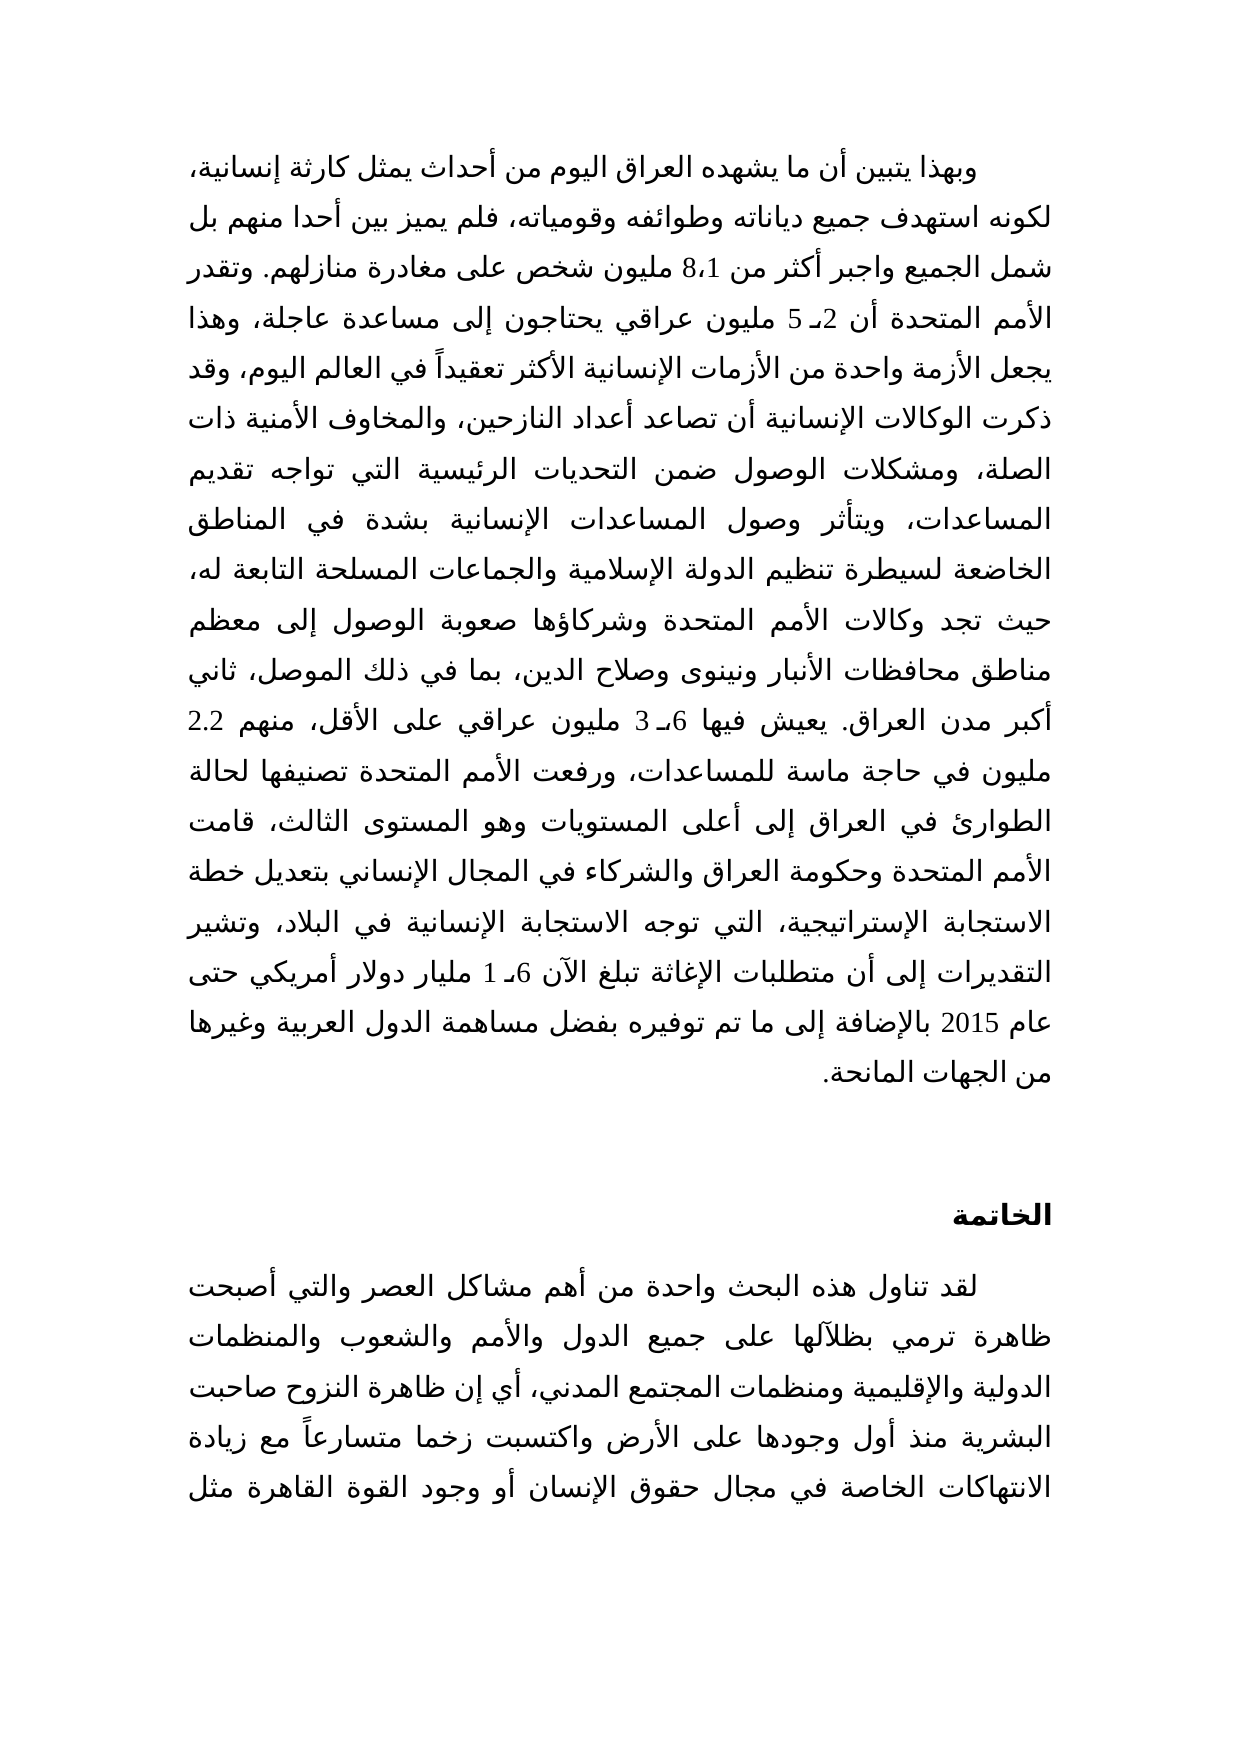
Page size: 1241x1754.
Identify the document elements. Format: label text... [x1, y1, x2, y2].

text الخاتمة [187, 1198, 1053, 1231]
text وبهذا يتبين أن ما يشهده العراق اليوم من أحداث يمثل كارثة إنسانية، لكونه استهدف جميع دياناته وطوائفه وقومياته، فلم يميز بين أحدا منهم بل شمل الجميع واجبر أكثر من 8،1 مليون شخص على مغادرة منازلهم. وتقدر الأمم المتحدة أن 2، 5 مليون عراقي يحتاجون إلى مساعدة عاجلة، وهذا يجعل الأزمة واحدة من الأزمات الإنسانية الأكثر تعقيداً في العالم اليوم، وقد ذكرت الوكالات الإنسانية أن تصاعد أعداد النازحين، والمخاوف الأمنية ذات الصلة، ومشكلات الوصول ضمن التحديات الرئيسية التي تواجه تقديم المساعدات، ويتأثر وصول المساعدات الإنسانية بشدة في المناطق الخاضعة لسيطرة تنظيم الدولة الإسلامية والجماعات المسلحة التابعة له، حيث تجد وكالات الأمم المتحدة وشركاؤها صعوبة الوصول إلى معظم مناطق محافظات الأنبار ونينوى وصلاح الدين، بما في ذلك الموصل، ثاني أكبر مدن العراق. يعيش فيها 6، 3 مليون عراقي على الأقل، منهم 2.2 مليون في حاجة ماسة للمساعدات، ورفعت الأمم المتحدة تصنيفها لحالة الطوارئ في العراق إلى أعلى المستويات وهو المستوى الثالث، قامت الأمم المتحدة وحكومة العراق والشركاء في المجال الإنساني بتعديل خطة الاستجابة الإستراتيجية، التي توجه الاستجابة الإنسانية في البلاد، وتشير التقديرات إلى أن متطلبات الإغاثة تبلغ الآن 6، 1 مليار دولار أمريكي حتى عام 2015 بالإضافة إلى ما تم توفيره بفضل مساهمة الدول العربية وغيرها من الجهات المانحة. [187, 150, 1053, 1089]
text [187, 1269, 1053, 1504]
